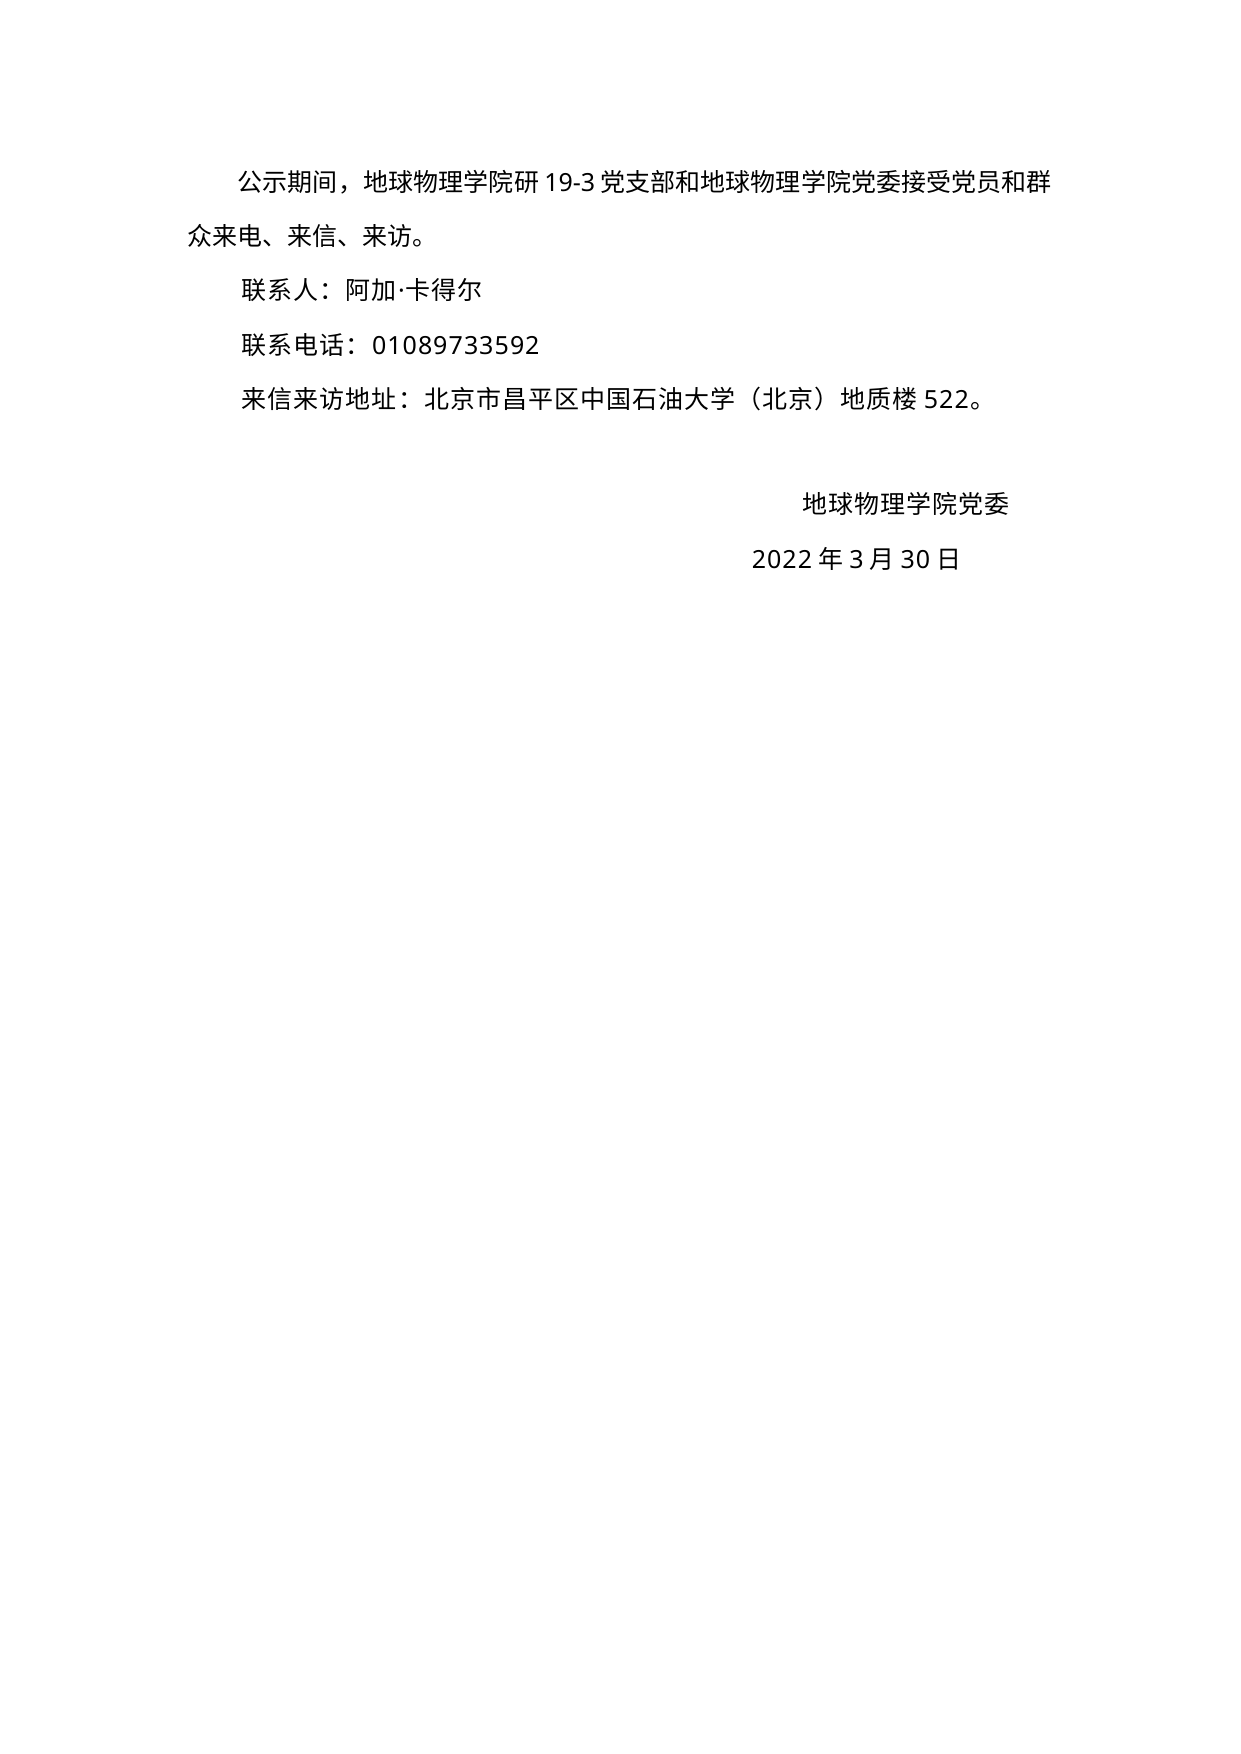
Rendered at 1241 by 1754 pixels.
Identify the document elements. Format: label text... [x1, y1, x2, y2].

text 来信来访地址：北京市昌平区中国石油大学（北京）地质楼522。 [187, 379, 1053, 416]
text 公示期间，地球物理学院研19-3党支部和地球物理学院党委接受党员和群众来电、来信、来访。 [187, 162, 1053, 253]
text 联系人：阿加·卡得尔 [187, 271, 1053, 307]
text 地球物理学院党委 [187, 485, 1009, 521]
text 联系电话：01089733592 [187, 325, 1053, 361]
text 2022年3月30日 [187, 539, 961, 576]
